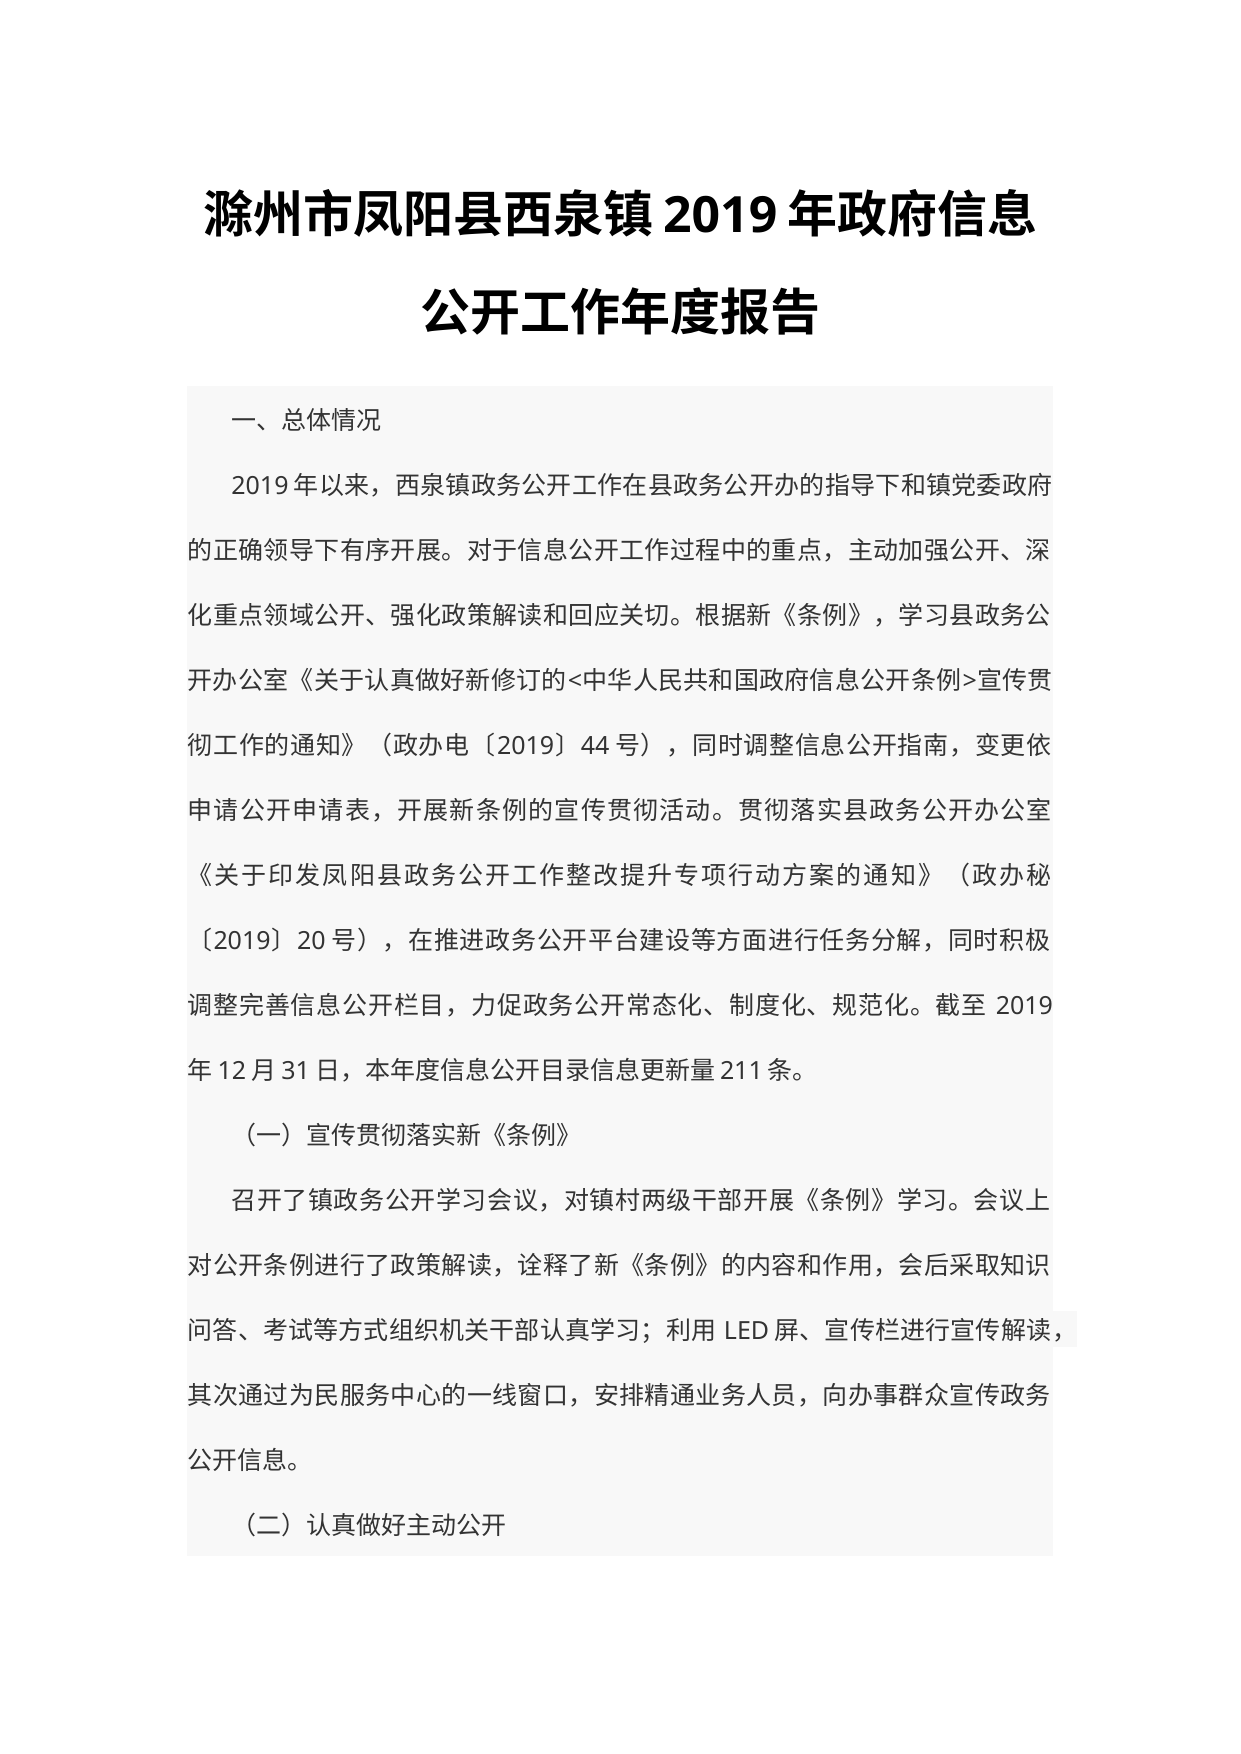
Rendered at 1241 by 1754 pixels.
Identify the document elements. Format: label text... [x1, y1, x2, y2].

subtitle 滁州市凤阳县西泉镇2019年政府信息公开工作年度报告 [187, 162, 1053, 357]
text 召开了镇政务公开学习会议，对镇村两级干部开展《条例》学习。会议上对公开条例进行了政策解读，诠释了新《条例》的内容和作用，会后采取知识问答、考试等方式组织机关干部认真学习；利用LED屏、宣传栏进行宣传解读，其次通过为民服务中心的一线窗口，安排精通业务人员，向办事群众宣传政务公开信息。 [187, 1166, 1053, 1491]
text 一、总体情况 [187, 386, 1053, 451]
text （二）认真做好主动公开 [187, 1491, 1053, 1556]
text 2019年以来，西泉镇政务公开工作在县政务公开办的指导下和镇党委政府的正确领导下有序开展。对于信息公开工作过程中的重点，主动加强公开、深化重点领域公开、强化政策解读和回应关切。根据新《条例》，学习县政务公开办公室《关于认真做好新修订的<中华人民共和国政府信息公开条例>宣传贯彻工作的通知》（政办电〔2019〕44号），同时调整信息公开指南，变更依申请公开申请表，开展新条例的宣传贯彻活动。贯彻落实县政务公开办公室《关于印发凤阳县政务公开工作整改提升专项行动方案的通知》（政办秘〔2019〕20号），在推进政务公开平台建设等方面进行任务分解，同时积极调整完善信息公开栏目，力促政务公开常态化、制度化、规范化。截至2019年12月31日，本年度信息公开目录信息更新量211条。 [187, 451, 1053, 1101]
text （一）宣传贯彻落实新《条例》 [187, 1101, 1053, 1166]
